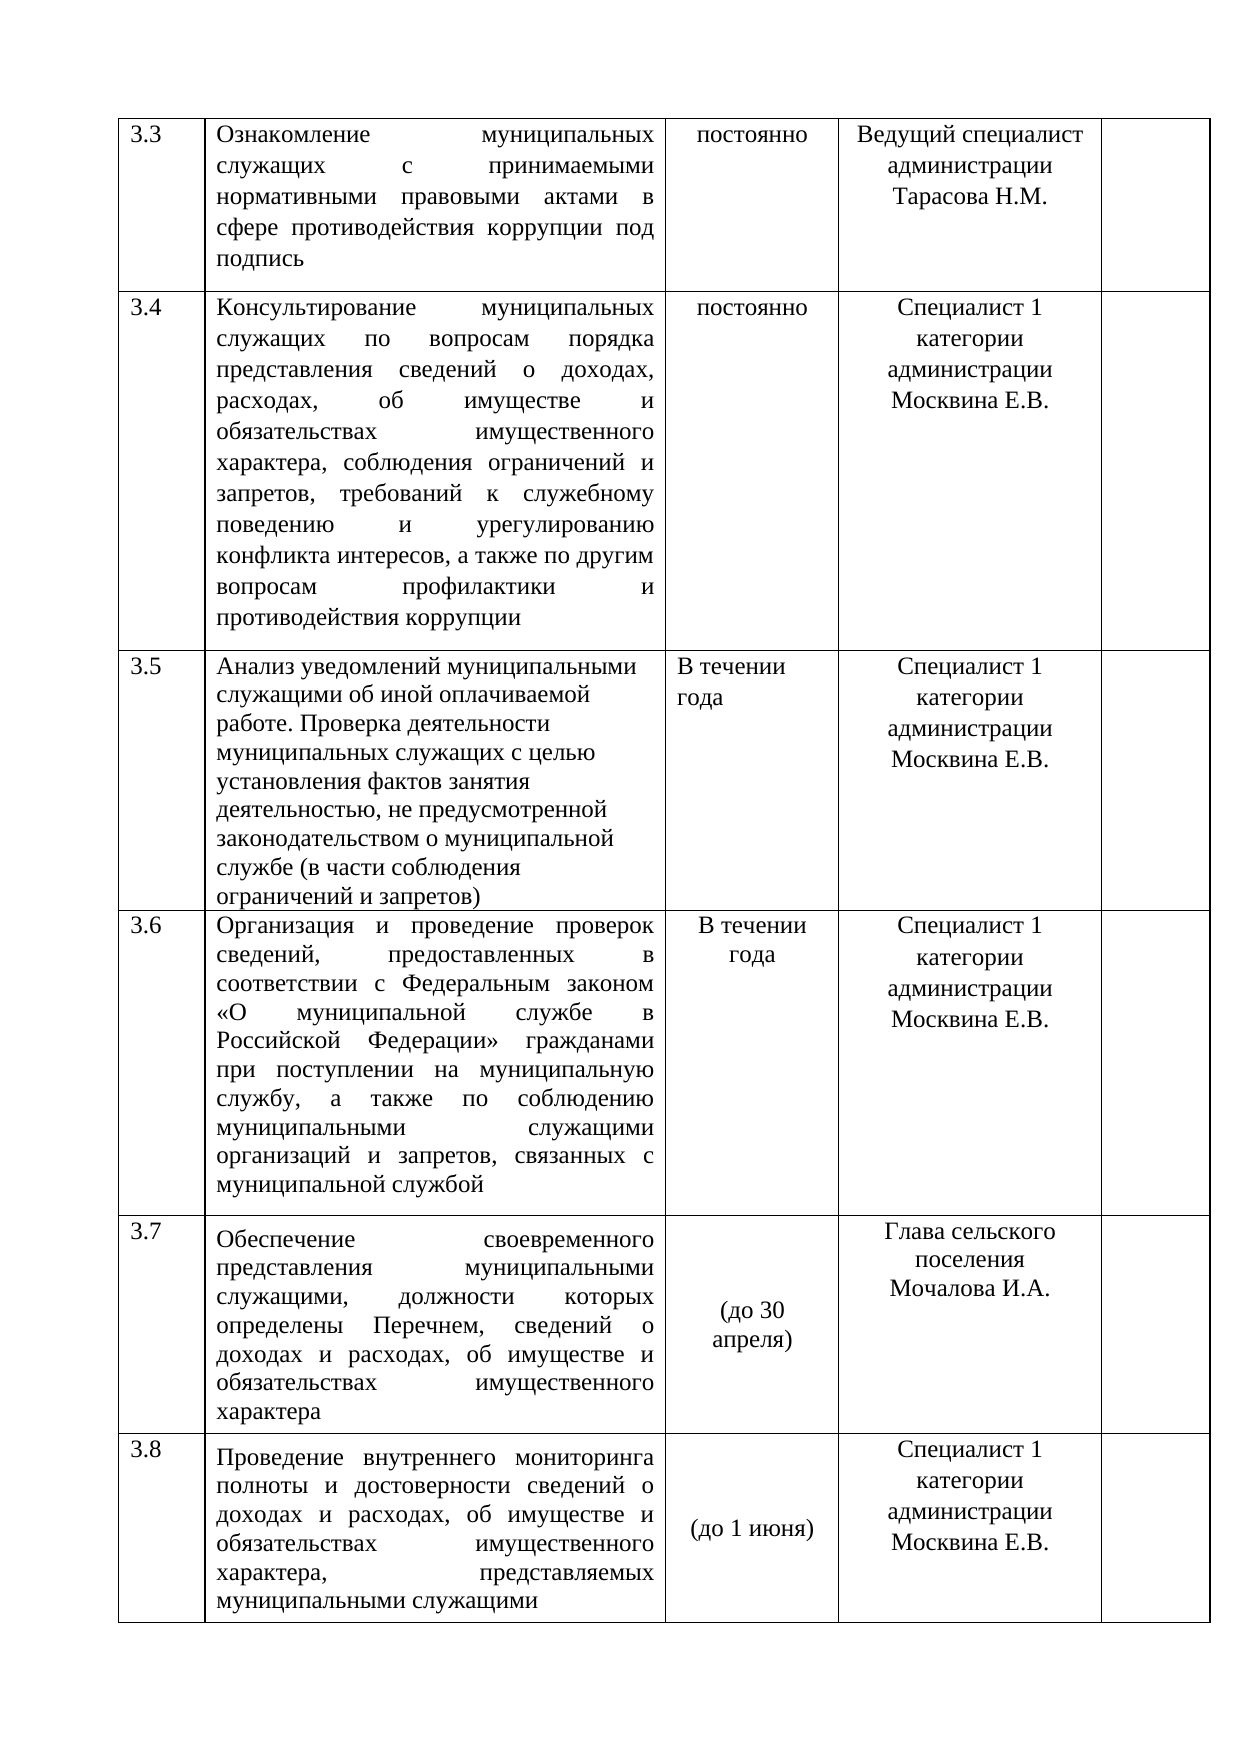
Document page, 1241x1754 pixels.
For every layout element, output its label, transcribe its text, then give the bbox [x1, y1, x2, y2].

table_cell 3.4 [119, 292, 204, 650]
table_cell Глава сельского поселения Мочалова И.А. [839, 1216, 1101, 1433]
table_cell 3.8 [119, 1434, 204, 1622]
table_cell Организация и проведение проверок сведений, предоставленных в соответствии с Федеральным законом «О муниципальной службе в Российской Федерации» гражданами при поступлении на муниципальную службу, а также по соблюдению муниципальными служащими организаций и запретов, связанных с муниципальной службой [206, 911, 665, 1215]
table_cell Обеспечение своевременного представления муниципальными служащими, должности которых определены Перечнем, сведений о доходах и расходах, об имуществе и обязательствах имущественного характера [206, 1216, 665, 1433]
table_cell [1102, 1216, 1209, 1433]
table_cell (до 30 апреля) [666, 1216, 838, 1433]
table_cell Проведение внутреннего мониторинга полноты и достоверности сведений о доходах и расходах, об имуществе и обязательствах имущественного характера, представляемых муниципальными служащими [206, 1434, 665, 1622]
table_cell Анализ уведомлений муниципальными служащими об иной оплачиваемой работе. Проверка деятельности муниципальных служащих с целью установления фактов занятия деятельностью, не предусмотренной законодательством о муниципальной службе (в части соблюдения ограничений и запретов) [206, 651, 665, 909]
table_cell Специалист 1 категории администрации Москвина Е.В. [839, 292, 1101, 650]
table_cell [1102, 911, 1209, 1215]
table_cell Ведущий специалист администрации Тарасова Н.М. [839, 119, 1101, 291]
table_cell (до 1 июня) [666, 1434, 838, 1622]
table_cell постоянно [666, 119, 838, 291]
table_cell [1102, 119, 1209, 291]
table_cell 3.5 [119, 651, 204, 909]
table_cell 3.7 [119, 1216, 204, 1433]
table_cell [1102, 651, 1209, 909]
table_cell Специалист 1 категории администрации Москвина Е.В. [839, 651, 1101, 909]
table_cell [1102, 292, 1209, 650]
table_cell В течении года [666, 651, 838, 909]
table_cell 3.6 [119, 911, 204, 1215]
table_cell Ознакомление муниципальных служащих с принимаемыми нормативными правовыми актами в сфере противодействия коррупции под подпись [206, 119, 665, 291]
table_cell 3.3 [119, 119, 204, 291]
table_cell Консультирование муниципальных служащих по вопросам порядка представления сведений о доходах, расходах, об имуществе и обязательствах имущественного характера, соблюдения ограничений и запретов, требований к служебному поведению и урегулированию конфликта интересов, а также по другим вопросам профилактики и противодействия коррупции [206, 292, 665, 650]
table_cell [839, 1434, 1101, 1622]
table_cell постоянно [666, 292, 838, 650]
table_cell [1102, 1434, 1209, 1622]
table_cell В течении года [666, 911, 838, 1215]
table_cell Специалист 1 категории администрации Москвина Е.В. [839, 911, 1101, 1215]
